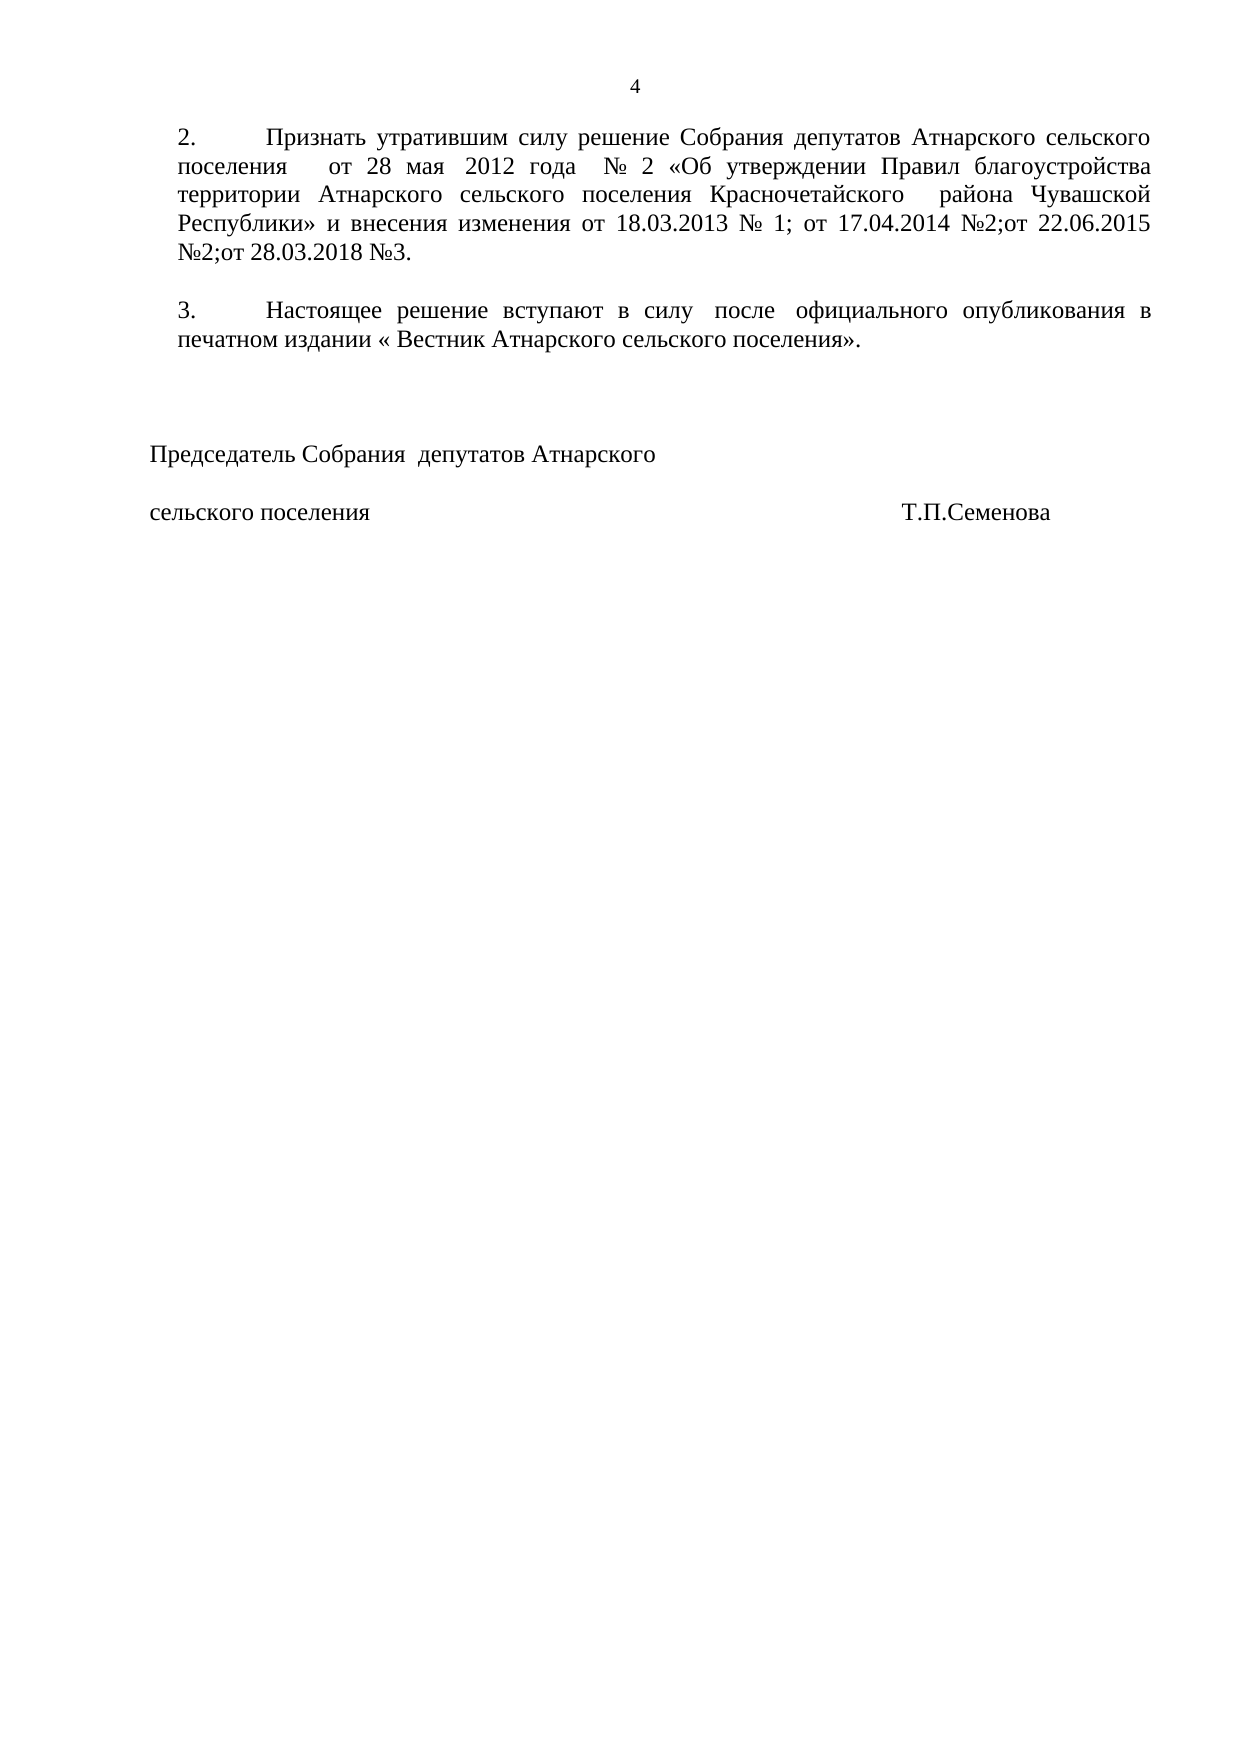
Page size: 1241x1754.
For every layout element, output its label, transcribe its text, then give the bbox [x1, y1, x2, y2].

text сельского поселения Т.П.Семенова [118, 497, 1152, 526]
text Председатель Собрания депутатов Атнарского [118, 439, 1152, 468]
list Настоящее решение вступают в силу после официального опубликования в печатном издании « Вестник Атнарского сельского поселения». [177, 295, 1152, 352]
list Признать утратившим силу решение Собрания депутатов Атнарского сельского поселения от 28 мая 2012 года № 2 «Об утверждении Правил благоустройства территории Атнарского сельского поселения Красночетайского района Чувашской Республики» и внесения изменения от 18.03.2013 № 1; от 17.04.2014 №2;от 22.06.2015 №2;от 28.03.2018 №3. [177, 122, 1152, 266]
